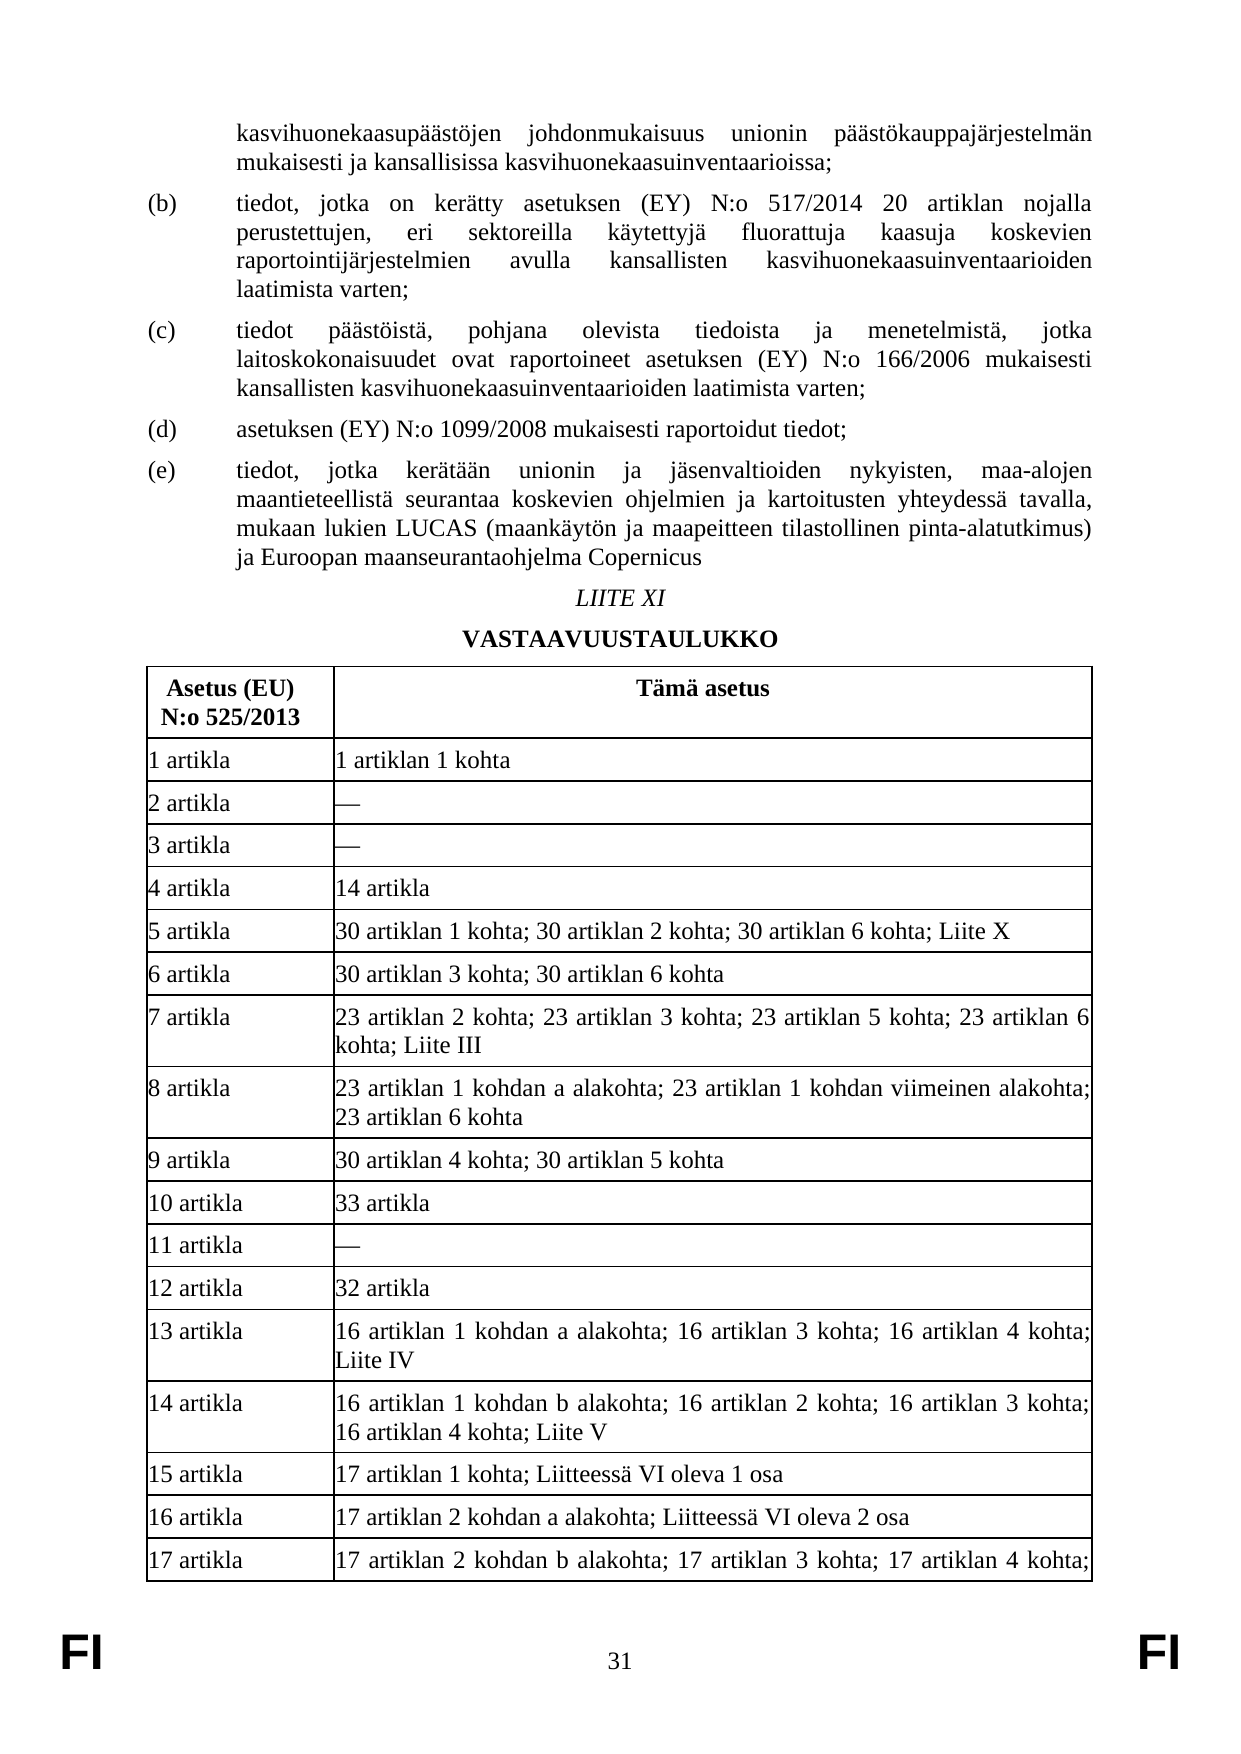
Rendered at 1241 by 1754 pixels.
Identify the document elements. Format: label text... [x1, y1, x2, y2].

table_cell 1 artikla [148, 739, 333, 780]
table_cell 8 artikla [148, 1067, 333, 1137]
table_cell 30 artiklan 1 kohta; 30 artiklan 2 kohta; 30 artiklan 6 kohta; Liite X [335, 910, 1091, 951]
table_cell 1 artiklan 1 kohta [335, 739, 1091, 780]
table_cell 10 artikla [148, 1182, 333, 1223]
text LIITE XI [148, 583, 1093, 612]
table_cell — [335, 782, 1091, 823]
table_cell 30 artiklan 4 kohta; 30 artiklan 5 kohta [335, 1139, 1091, 1180]
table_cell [335, 1539, 1091, 1580]
table_cell 16 artikla [148, 1496, 333, 1537]
table_cell 2 artikla [148, 782, 333, 823]
text VASTAAVUUSTAULUKKO [148, 624, 1093, 653]
table_cell 14 artikla [335, 867, 1091, 908]
table_cell 7 artikla [148, 996, 333, 1066]
table_cell 32 artikla [335, 1267, 1091, 1308]
table_cell 5 artikla [148, 910, 333, 951]
table_cell 17 artikla [148, 1539, 333, 1580]
table_header Asetus (EU) N:o 525/2013 [148, 667, 333, 737]
table_cell 3 artikla [148, 825, 333, 866]
table_cell 14 artikla [148, 1382, 333, 1452]
text tiedot, jotka kerätään unionin ja jäsenvaltioiden nykyisten, maa-alojen maantieteellistä seurantaa koskevien ohjelmien ja kartoitusten yhteydessä tavalla, mukaan lukien LUCAS (maankäytön ja maapeitteen tilastollinen pinta-alatutkimus) ja Euroopan maanseurantaohjelma Copernicus [148, 456, 1093, 571]
table_cell 30 artiklan 3 kohta; 30 artiklan 6 kohta [335, 953, 1091, 994]
text tiedot päästöistä, pohjana olevista tiedoista ja menetelmistä, jotka laitoskokonaisuudet ovat raportoineet asetuksen (EY) N:o 166/2006 mukaisesti kansallisten kasvihuonekaasuinventaarioiden laatimista varten; [148, 316, 1093, 402]
text tiedot, jotka on kerätty asetuksen (EY) N:o 517/2014 20 artiklan nojalla perustettujen, eri sektoreilla käytettyjä fluorattuja kaasuja koskevien raportointijärjestelmien avulla kansallisten kasvihuonekaasuinventaarioiden laatimista varten; [148, 188, 1093, 303]
text asetuksen (EY) N:o 1099/2008 mukaisesti raportoidut tiedot; [148, 414, 1093, 443]
table_cell 13 artikla [148, 1310, 333, 1380]
table_cell — [335, 1225, 1091, 1266]
table_cell 16 artiklan 1 kohdan a alakohta; 16 artiklan 3 kohta; 16 artiklan 4 kohta; Liite IV [335, 1310, 1091, 1380]
table_cell 15 artikla [148, 1453, 333, 1494]
table_cell 23 artiklan 2 kohta; 23 artiklan 3 kohta; 23 artiklan 5 kohta; 23 artiklan 6 kohta; Liite III [335, 996, 1091, 1066]
table_cell 6 artikla [148, 953, 333, 994]
table_cell 4 artikla [148, 867, 333, 908]
table_cell — [335, 825, 1091, 866]
table_cell 12 artikla [148, 1267, 333, 1308]
table_cell 33 artikla [335, 1182, 1091, 1223]
table_cell 11 artikla [148, 1225, 333, 1266]
table_cell 17 artiklan 1 kohta; Liitteessä VI oleva 1 osa [335, 1453, 1091, 1494]
table_header Tämä asetus [335, 667, 1091, 737]
table_cell 9 artikla [148, 1139, 333, 1180]
table_cell 17 artiklan 2 kohdan a alakohta; Liitteessä VI oleva 2 osa [335, 1496, 1091, 1537]
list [148, 118, 1093, 176]
table_cell 23 artiklan 1 kohdan a alakohta; 23 artiklan 1 kohdan viimeinen alakohta; 23 artiklan 6 kohta [335, 1067, 1091, 1137]
table_cell 16 artiklan 1 kohdan b alakohta; 16 artiklan 2 kohta; 16 artiklan 3 kohta; 16 artiklan 4 kohta; Liite V [335, 1382, 1091, 1452]
